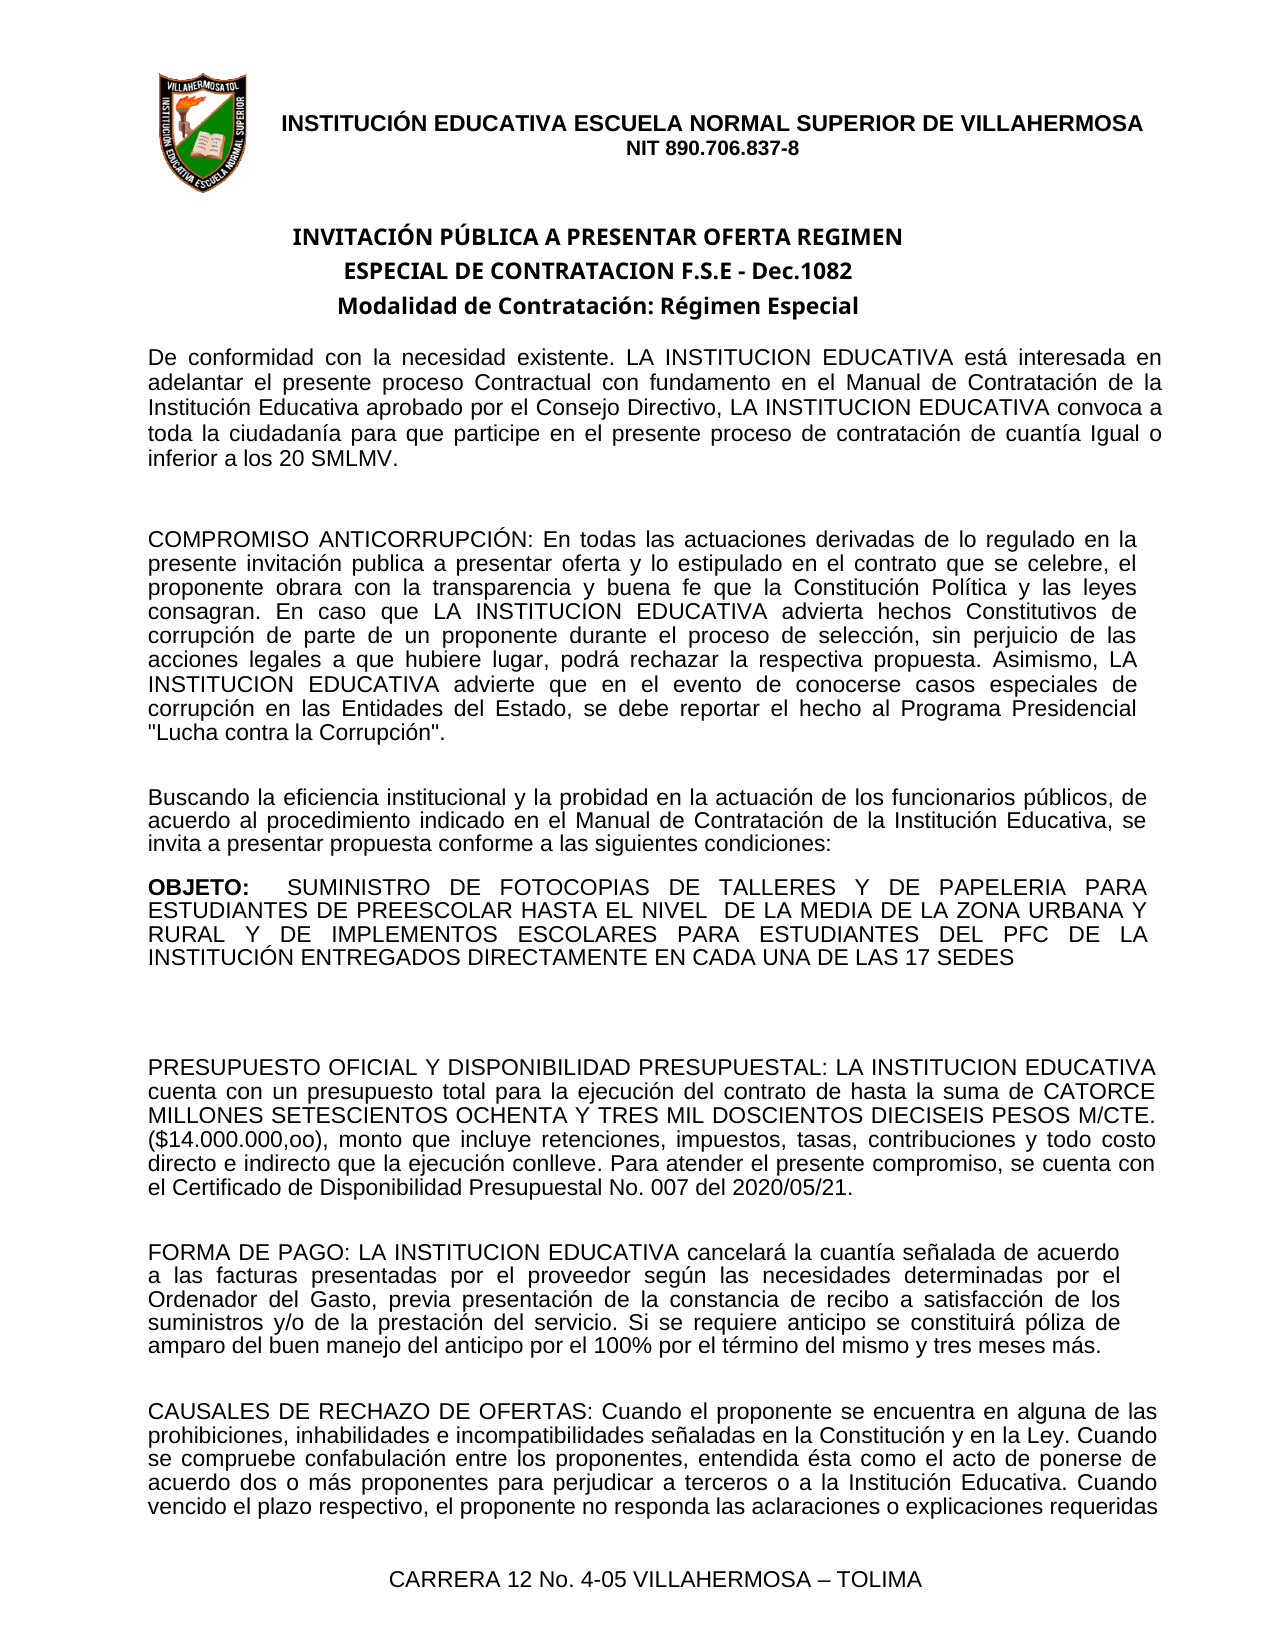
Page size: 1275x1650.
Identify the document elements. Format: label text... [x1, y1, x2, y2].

text FORMA DE PAGO: LA INSTITUCION EDUCATIVA cancelará la cuantía señalada de acuerdo a las facturas presentadas por el proveedor según las necesidades determinadas por el Ordenador del Gasto, previa presentación de la constancia de recibo a satisfacción de los suministros y/o de la prestación del servicio. Si se requiere anticipo se constituirá póliza de amparo del buen manejo del anticipo por el 100% por el término del mismo y tres meses más. [148, 1242, 1121, 1358]
text INVITACIÓN PÚBLICA A PRESENTAR OFERTA REGIMEN ESPECIAL DE CONTRATACION F.S.E - Dec.1082 Modalidad de Contratación: Régimen Especial [291, 221, 904, 321]
text COMPROMISO ANTICORRUPCIÓN: En todas las actuaciones derivadas de lo regulado en la presente invitación publica a presentar oferta y lo estipulado en el contrato que se celebre, el proponente obrara con la transparencia y buena fe que la Constitución Política y las leyes consagran. En caso que LA INSTITUCION EDUCATIVA advierta hechos Constitutivos de corrupción de parte de un proponente durante el proceso de selección, sin perjuicio de las acciones legales a que hubiere lugar, podrá rechazar la respectiva propuesta. Asimismo, LA INSTITUCION EDUCATIVA advierte que en el evento de conocerse casos especiales de corrupción en las Entidades del Estado, se debe reportar el hecho al Programa Presidencial "Lucha contra la Corrupción". [148, 528, 1138, 745]
text OBJETO: SUMINISTRO DE FOTOCOPIAS DE TALLERES Y DE PAPELERIA PARA ESTUDIANTES DE PREESCOLAR HASTA EL NIVEL DE LA MEDIA DE LA ZONA URBANA Y RURAL Y DE IMPLEMENTOS ESCOLARES PARA ESTUDIANTES DEL PFC DE LA INSTITUCIÓN ENTREGADOS DIRECTAMENTE EN CADA UNA DE LAS 17 SEDES [148, 877, 1148, 970]
text De conformidad con la necesidad existente. LA INSTITUCION EDUCATIVA está interesada en adelantar el presente proceso Contractual con fundamento en el Manual de Contratación de la Institución Educativa aprobado por el Consejo Directivo, LA INSTITUCION EDUCATIVA convoca a toda la ciudadanía para que participe en el presente proceso de contratación de cuantía Igual o inferior a los 20 SMLMV. [148, 345, 1163, 471]
picture [158, 73, 247, 193]
text Buscando la eficiencia institucional y la probidad en la actuación de los funcionarios públicos, de acuerdo al procedimiento indicado en el Manual de Contratación de la Institución Educativa, se invita a presentar propuesta conforme a las siguientes condiciones: [148, 787, 1148, 856]
text PRESUPUESTO OFICIAL Y DISPONIBILIDAD PRESUPUESTAL: LA INSTITUCION EDUCATIVA cuenta con un presupuesto total para la ejecución del contrato de hasta la suma de CATORCE MILLONES SETESCIENTOS OCHENTA Y TRES MIL DOSCIENTOS DIECISEIS PESOS M/CTE. ($14.000.000,oo), monto que incluye retenciones, impuestos, tasas, contribuciones y todo costo directo e indirecto que la ejecución conlleve. Para atender el presente compromiso, se cuenta con el Certificado de Disponibilidad Presupuestal No. 007 del 2020/05/21. [148, 1056, 1157, 1200]
